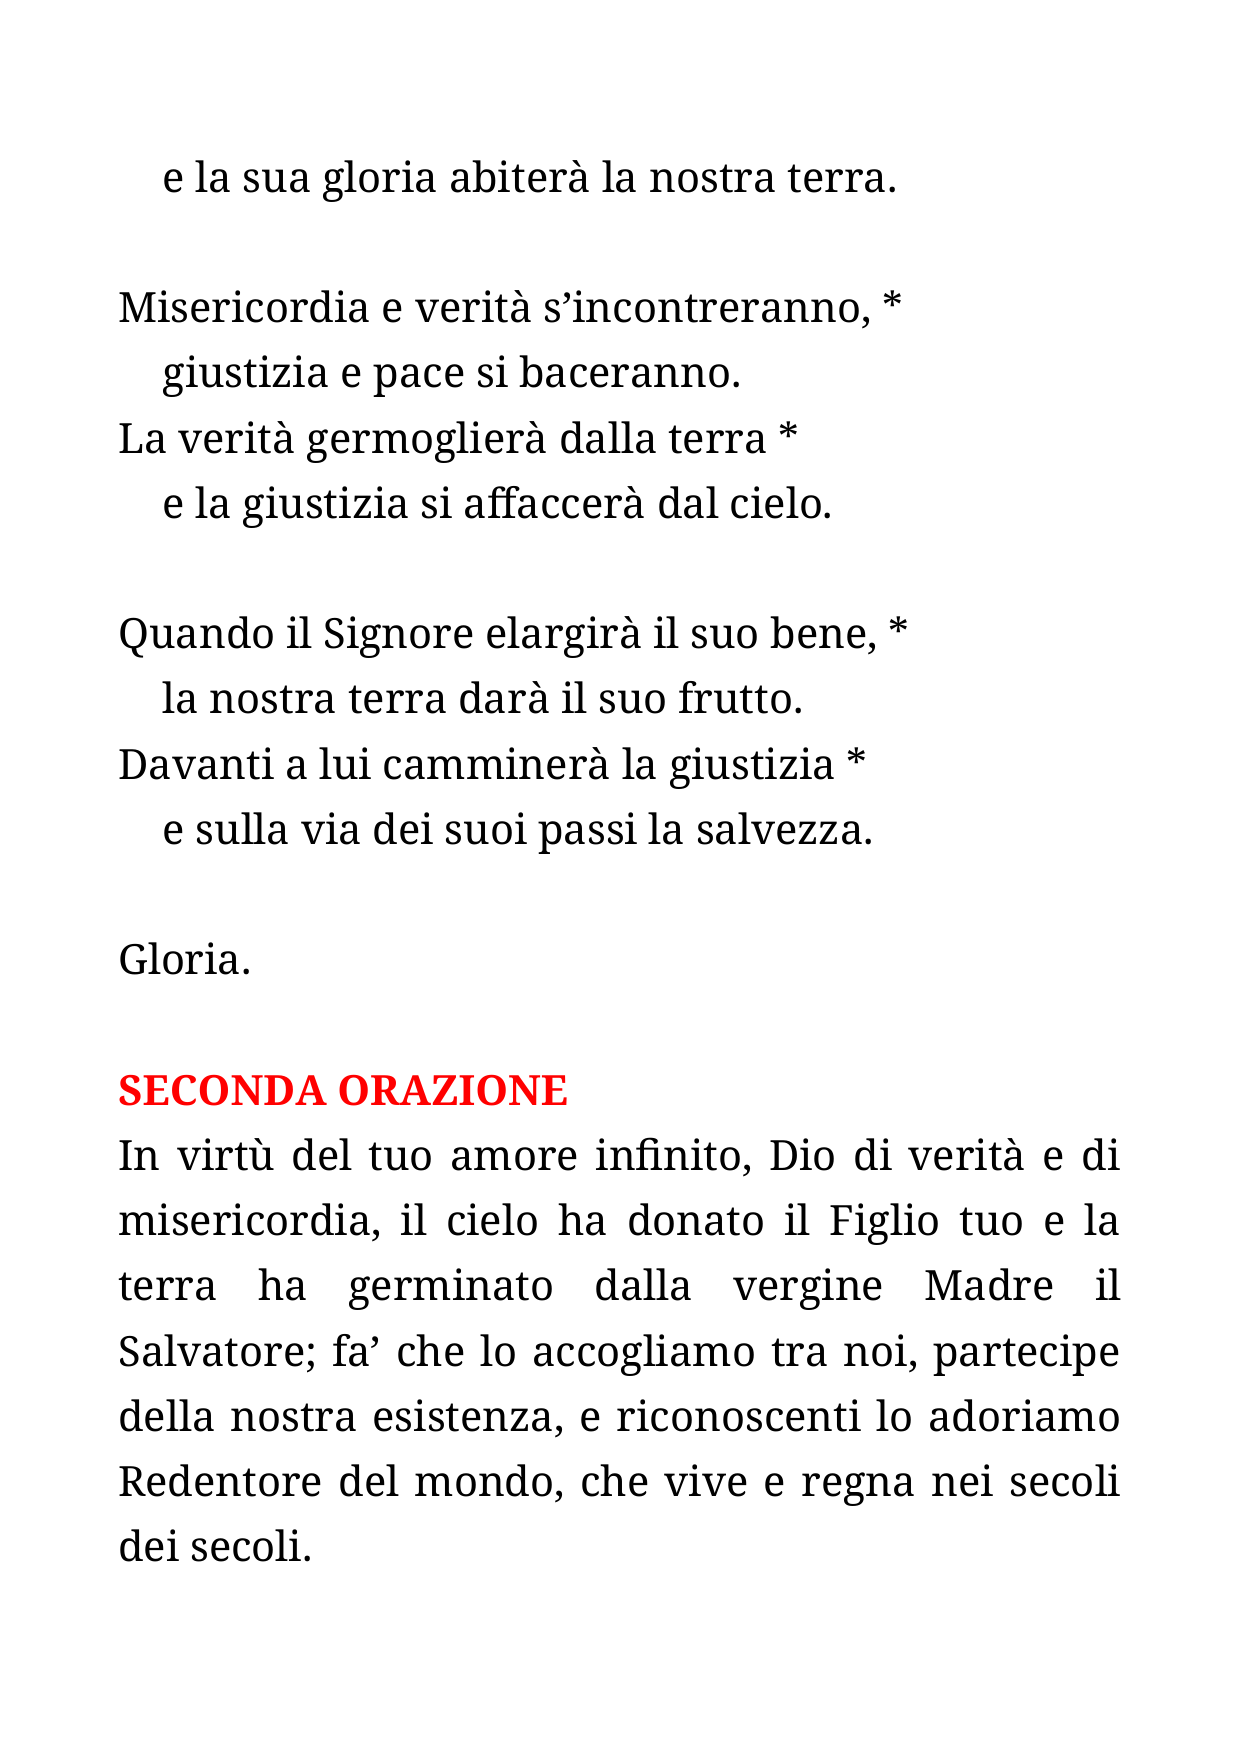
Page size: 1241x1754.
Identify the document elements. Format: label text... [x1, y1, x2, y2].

text In virtù del tuo amore infinito, Dio di verità e di misericordia, il cielo ha donato il Figlio tuo e la terra ha germinato dalla vergine Madre il Salvatore; fa’ che lo accogliamo tra noi, partecipe della nostra esistenza, e riconoscenti lo adoriamo Redentore del mondo, che vive e regna nei secoli dei secoli. [118, 1126, 1122, 1574]
text giustizia e pace si baceranno. [118, 343, 1122, 400]
text La verità germoglierà dalla terra * [118, 408, 1122, 465]
text e la sua gloria abiterà la nostra terra. [118, 148, 1122, 204]
text Gloria. [118, 930, 1122, 987]
text Quando il Signore elargirà il suo bene, * [118, 604, 1122, 661]
text e sulla via dei suoi passi la salvezza. [118, 800, 1122, 856]
text Davanti a lui camminerà la giustizia * [118, 734, 1122, 791]
text SECONDA ORAZIONE [118, 1061, 1122, 1117]
text Misericordia e verità s’incontreranno, * [118, 278, 1122, 335]
text e la giustizia si affaccerà dal cielo. [118, 474, 1122, 530]
text la nostra terra darà il suo frutto. [118, 669, 1122, 726]
